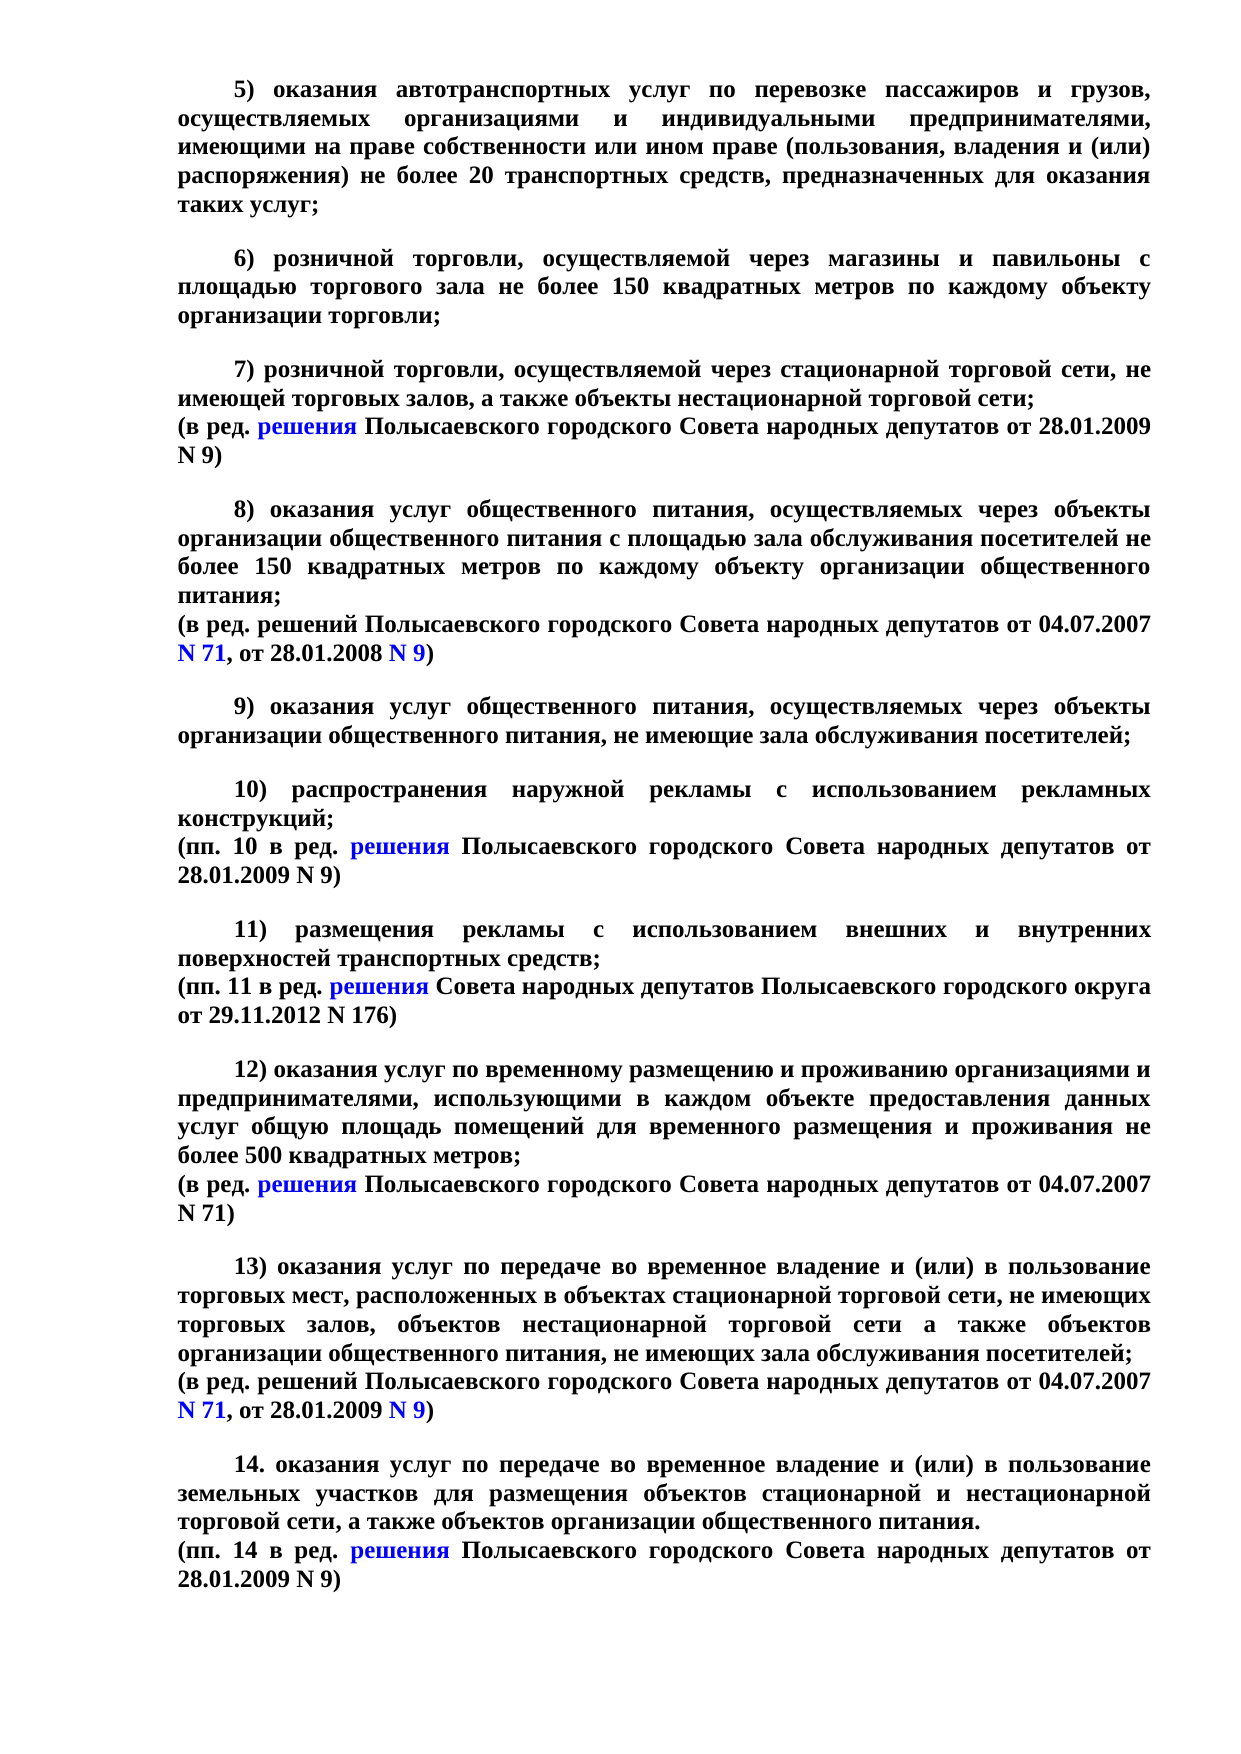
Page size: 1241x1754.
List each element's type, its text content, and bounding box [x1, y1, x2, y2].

text 11) размещения рекламы с использованием внешних и внутренних поверхностей транспортных средств; [177, 914, 1152, 971]
text 7) розничной торговли, осуществляемой через стационарной торговой сети, не имеющей торговых залов, а также объекты нестационарной торговой сети; [177, 354, 1152, 411]
text 8) оказания услуг общественного питания, осуществляемых через объекты организации общественного питания с площадью зала обслуживания посетителей не более 150 квадратных метров по каждому объекту организации общественного питания; [177, 494, 1152, 609]
text (в ред. решений Полысаевского городского Совета народных депутатов от 04.07.2007 N 71, от 28.01.2008 N 9) [177, 609, 1152, 666]
text (в ред. решений Полысаевского городского Совета народных депутатов от 04.07.2007 N 71, от 28.01.2009 N 9) [177, 1366, 1152, 1424]
text (в ред. решения Полысаевского городского Совета народных депутатов от 04.07.2007 N 71) [177, 1169, 1152, 1226]
text 10) распространения наружной рекламы с использованием рекламных конструкций; [177, 774, 1152, 831]
text 14. оказания услуг по передаче во временное владение и (или) в пользование земельных участков для размещения объектов стационарной и нестационарной торговой сети, а также объектов организации общественного питания. [177, 1449, 1152, 1535]
text 13) оказания услуг по передаче во временное владение и (или) в пользование торговых мест, расположенных в объектах стационарной торговой сети, не имеющих торговых залов, объектов нестационарной торговой сети а также объектов организации общественного питания, не имеющих зала обслуживания посетителей; [177, 1251, 1152, 1366]
text (пп. 14 в ред. решения Полысаевского городского Совета народных депутатов от 28.01.2009 N 9) [177, 1535, 1152, 1593]
text (пп. 11 в ред. решения Совета народных депутатов Полысаевского городского округа от 29.11.2012 N 176) [177, 971, 1152, 1029]
text 12) оказания услуг по временному размещению и проживанию организациями и предпринимателями, использующими в каждом объекте предоставления данных услуг общую площадь помещений для временного размещения и проживания не более 500 квадратных метров; [177, 1054, 1152, 1169]
text (пп. 10 в ред. решения Полысаевского городского Совета народных депутатов от 28.01.2009 N 9) [177, 831, 1152, 889]
text 9) оказания услуг общественного питания, осуществляемых через объекты организации общественного питания, не имеющие зала обслуживания посетителей; [177, 691, 1152, 749]
text 5) оказания автотранспортных услуг по перевозке пассажиров и грузов, осуществляемых организациями и индивидуальными предпринимателями, имеющими на праве собственности или ином праве (пользования, владения и (или) распоряжения) не более 20 транспортных средств, предназначенных для оказания таких услуг; [177, 74, 1152, 218]
text (в ред. решения Полысаевского городского Совета народных депутатов от 28.01.2009 N 9) [177, 411, 1152, 469]
text 6) розничной торговли, осуществляемой через магазины и павильоны с площадью торгового зала не более 150 квадратных метров по каждому объекту организации торговли; [177, 243, 1152, 329]
